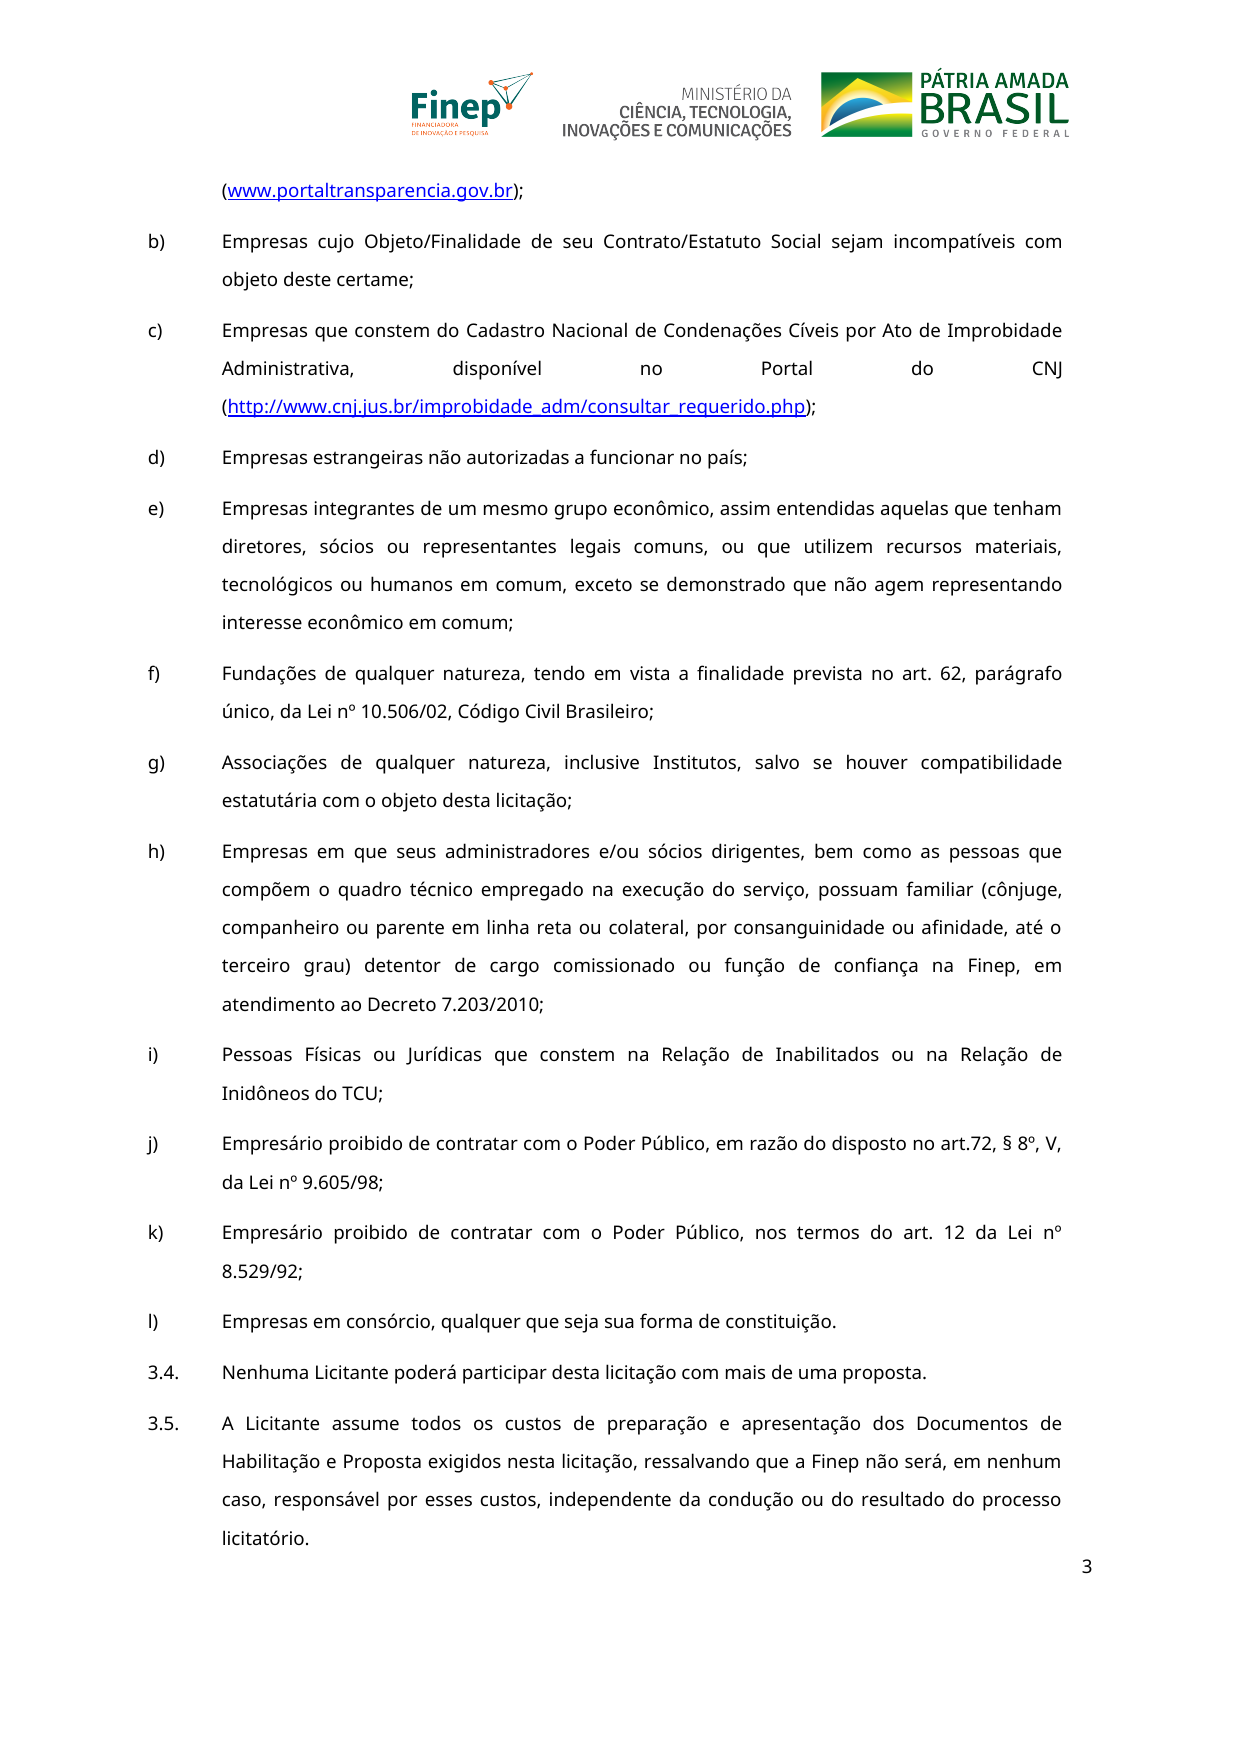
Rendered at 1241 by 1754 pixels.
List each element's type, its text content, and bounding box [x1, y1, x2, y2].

list Nenhuma Licitante poderá participar desta licitação com mais de uma proposta. [148, 1359, 1063, 1385]
text h) Empresas em que seus administradores e/ou sócios dirigentes, bem como as pessoas que compõem o quadro técnico empregado na execução do serviço, possuam familiar (cônjuge, companheiro ou parente em linha reta ou colateral, por consanguinidade ou afinidade, até o terceiro grau) detentor de cargo comissionado ou função de confiança na Finep, em atendimento ao Decreto 7.203/2010; [148, 838, 1063, 1017]
text g) Associações de qualquer natureza, inclusive Institutos, salvo se houver compatibilidade estatutária com o objeto desta licitação; [148, 749, 1063, 813]
list Empresas cujo Objeto/Finalidade de seu Contrato/Estatuto Social sejam incompatíveis com objeto deste certame; [148, 228, 1063, 292]
text d) Empresas estrangeiras não autorizadas a funcionar no país; [148, 444, 1063, 469]
text i) Pessoas Físicas ou Jurídicas que constem na Relação de Inabilitados ou na Relação de Inidôneos do TCU; [148, 1042, 1063, 1106]
list A Licitante assume todos os custos de preparação e apresentação dos Documentos de Habilitação e Proposta exigidos nesta licitação, ressalvando que a Finep não será, em nenhum caso, responsável por esses custos, independente da condução ou do resultado do processo licitatório. [148, 1410, 1063, 1550]
text f) Fundações de qualquer natureza, tendo em vista a finalidade prevista no art. 62, parágrafo único, da Lei nº 10.506/02, Código Civil Brasileiro; [148, 660, 1063, 724]
text k) Empresário proibido de contratar com o Poder Público, nos termos do art. 12 da Lei nº 8.529/92; [148, 1220, 1063, 1283]
text e) Empresas integrantes de um mesmo grupo econômico, assim entendidas aquelas que tenham diretores, sócios ou representantes legais comuns, ou que utilizem recursos materiais, tecnológicos ou humanos em comum, exceto se demonstrado que não agem representando interesse econômico em comum; [148, 495, 1063, 635]
text l) Empresas em consórcio, qualquer que seja sua forma de constituição. [148, 1309, 1063, 1334]
list Empresas que constem do Cadastro Nacional de Condenações Cíveis por Ato de Improbidade Administrativa, disponível no Portal do CNJ (http://www.cnj.jus.br/improbidade_adm/consultar_requerido.php); [148, 317, 1063, 419]
picture [394, 44, 1093, 164]
text j) Empresário proibido de contratar com o Poder Público, em razão do disposto no art.72, § 8º, V, da Lei nº 9.605/98; [148, 1131, 1063, 1194]
